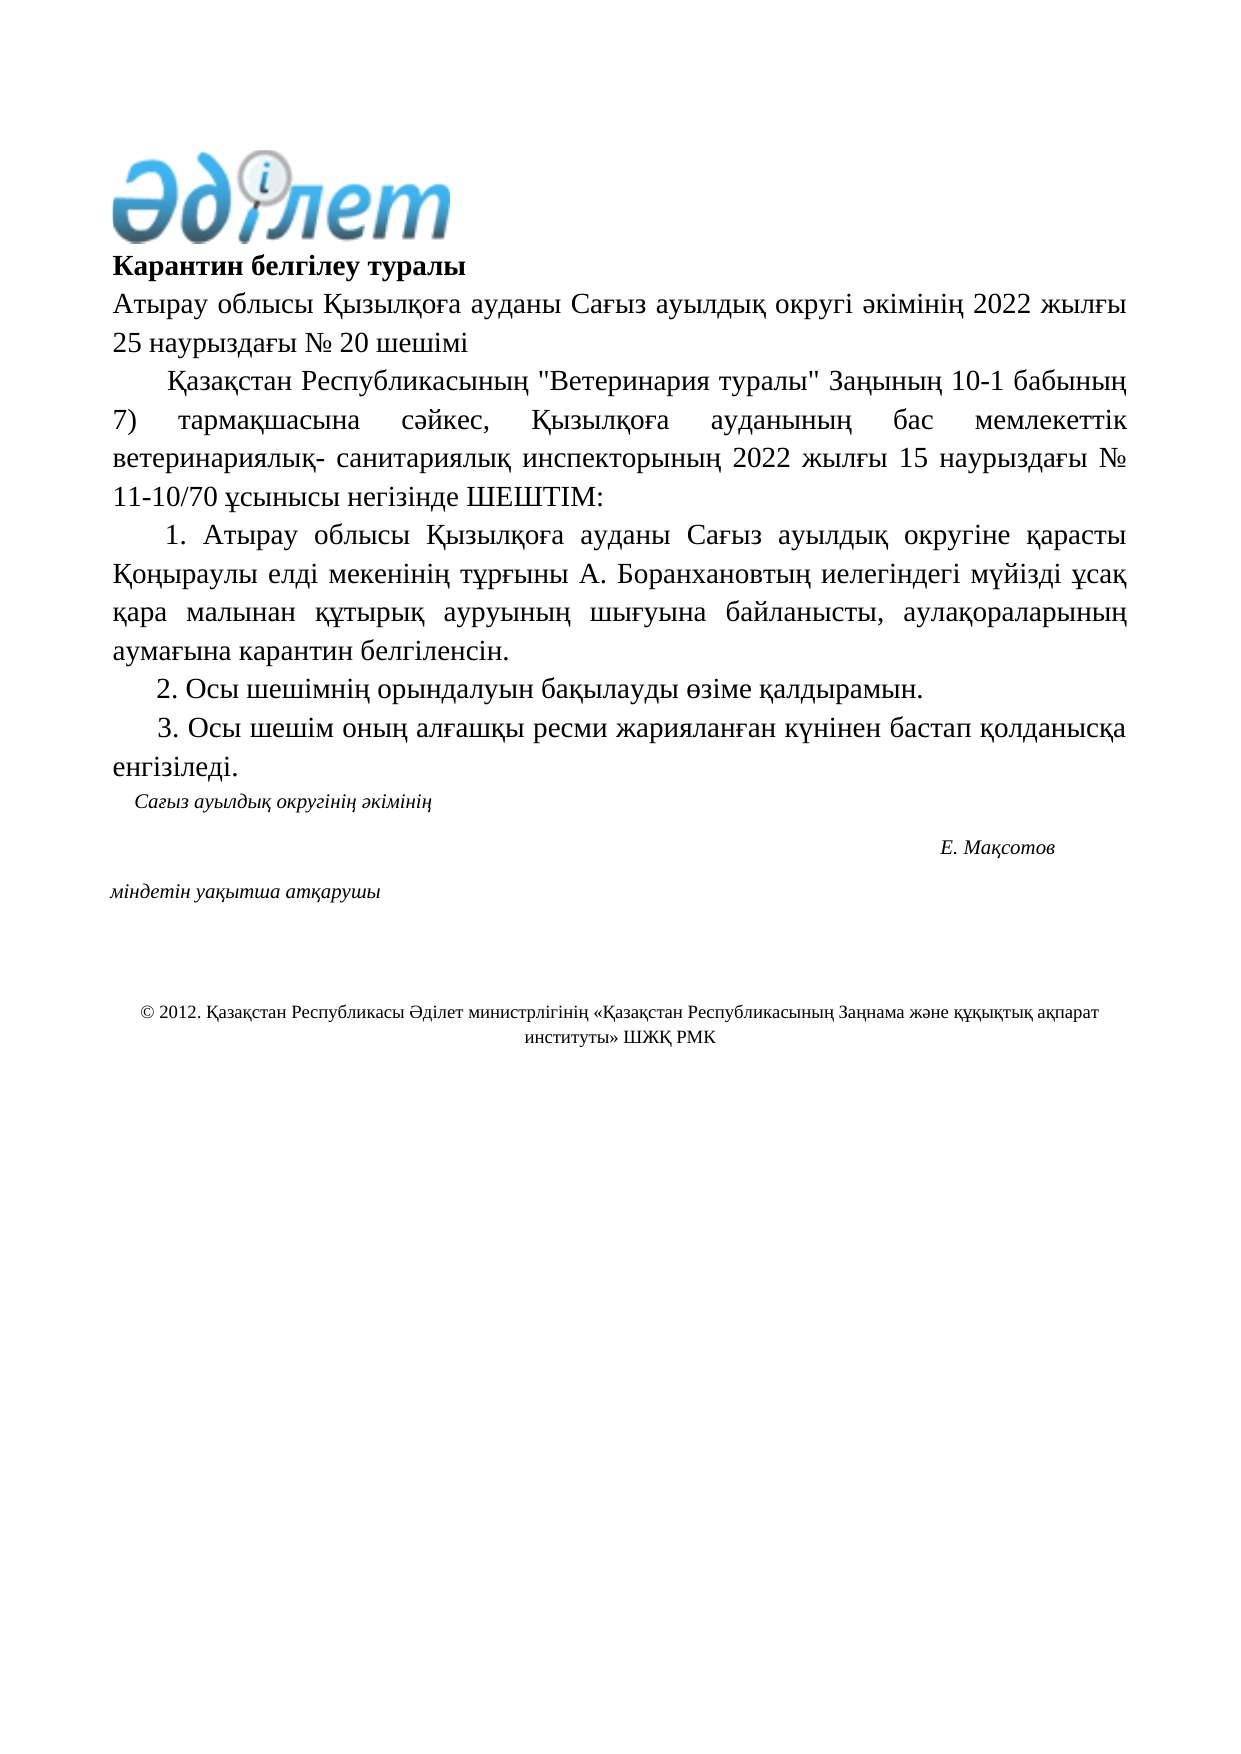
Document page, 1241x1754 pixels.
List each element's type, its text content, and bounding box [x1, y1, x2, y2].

table_header Сағыз ауылдық округінің әкімінің міндетін уақытша атқарушы [101, 787, 939, 910]
text 2. Осы шешімнің орындалуын бақылауды өзіме қалдырамын. [112, 672, 1128, 705]
text © 2012. Қазақстан Республикасы Әділет министрлігінің «Қазақстан Республикасының Заңнама және құқықтық ақпарат институты» ШЖҚ РМК [112, 1001, 1128, 1047]
table_header Е. Мақсотов [939, 787, 1240, 910]
text Атырау облысы Қызылқоға ауданы Сағыз ауылдық округі әкімінің 2022 жылғы 25 наурыздағы № 20 шешімі [112, 286, 1128, 358]
text 3. Осы шешім оның алғашқы ресми жарияланған күнінен бастап қолданысқа енгізіледі. [112, 710, 1128, 782]
text Қазақстан Республикасының "Ветеринария туралы" Заңының 10-1 бабының 7) тармақшасына сәйкес, Қызылқоға ауданының бас мемлекеттік ветеринариялық- санитариялық инспекторының 2022 жылғы 15 наурыздағы № 11-10/70 ұсынысы негізінде ШЕШТІМ: [112, 363, 1128, 512]
text Карантин белгілеу туралы [112, 248, 1128, 281]
picture [112, 150, 451, 244]
text 1. Атырау облысы Қызылқоға ауданы Сағыз ауылдық округіне қарасты Қоңыраулы елді мекенінің тұрғыны А. Боранхановтың иелегіндегі мүйізді ұсақ қара малынан құтырық ауруының шығуына байланысты, аулақораларының аумағына карантин белгіленсін. [112, 517, 1128, 667]
